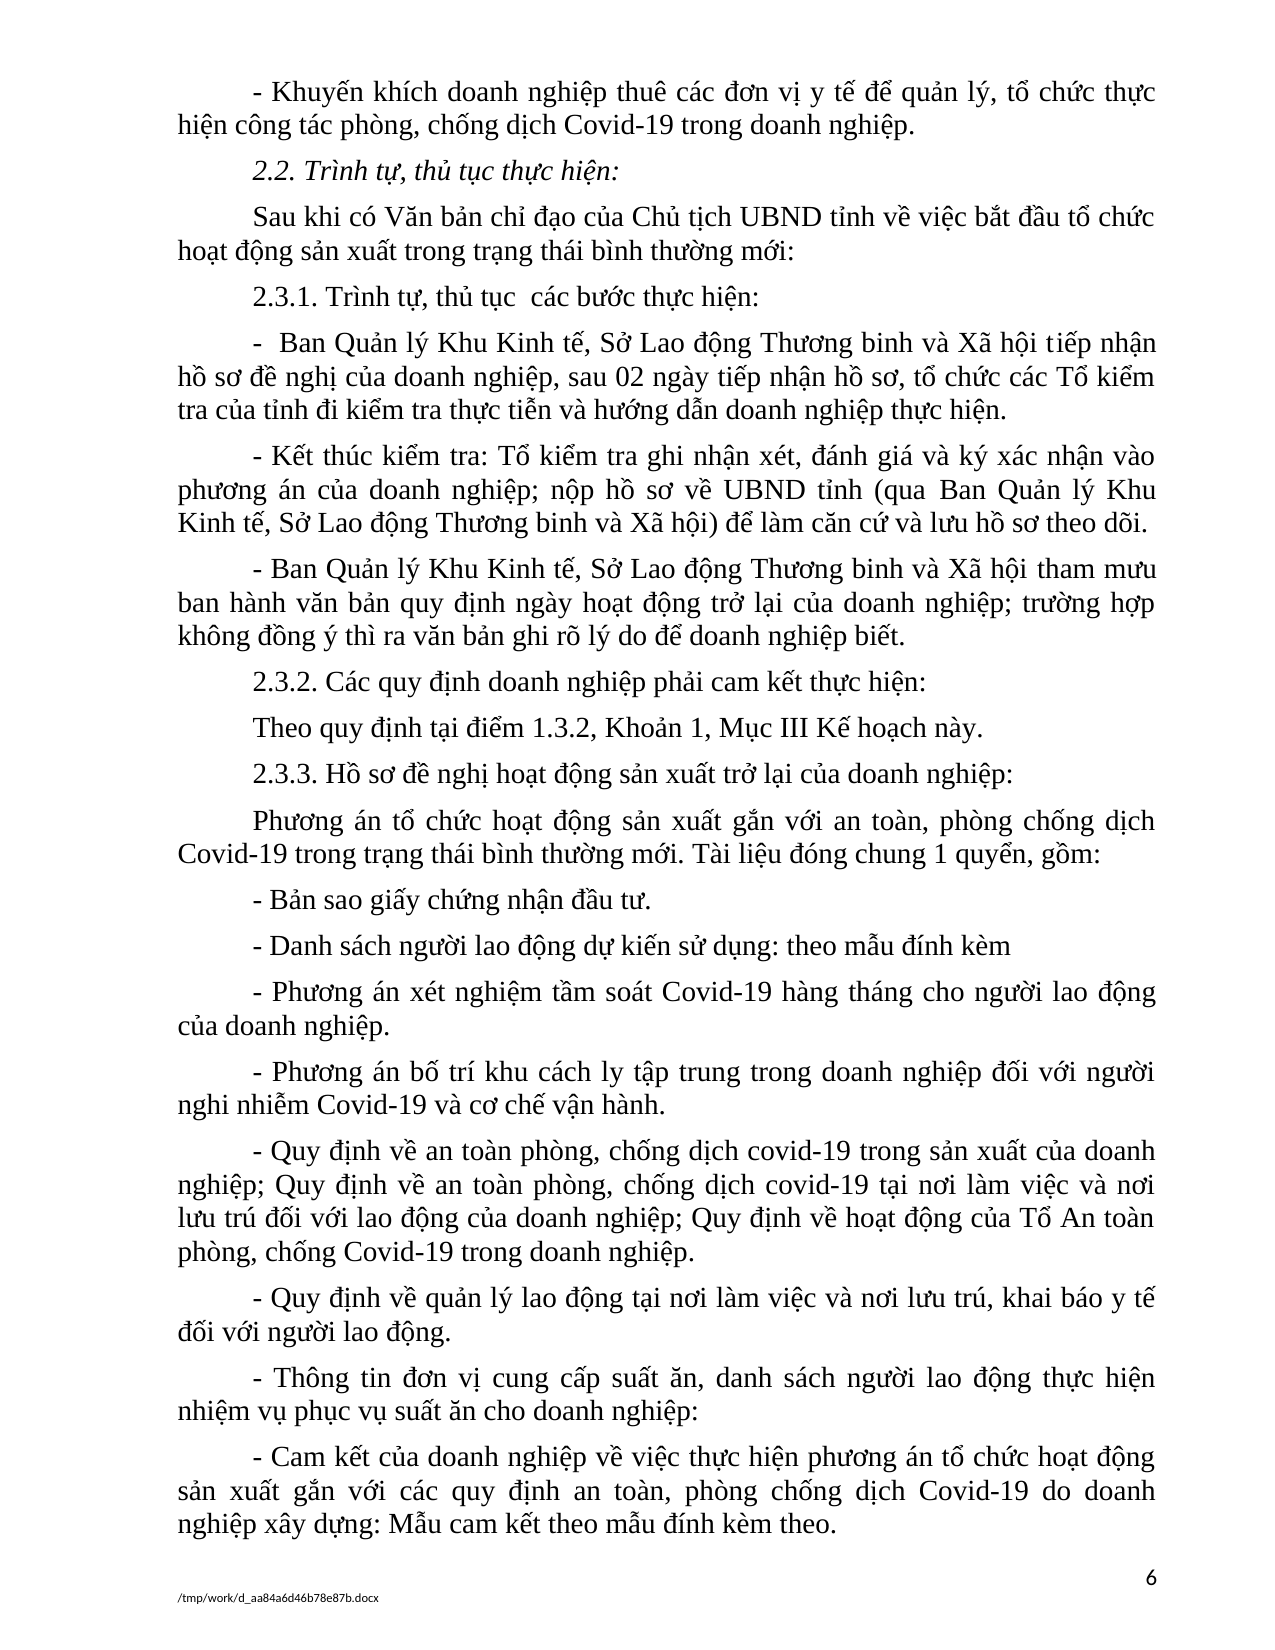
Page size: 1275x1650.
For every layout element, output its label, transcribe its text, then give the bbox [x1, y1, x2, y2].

text 2.3.2. Các quy định doanh nghiệp phải cam kết thực hiện: [177, 664, 1157, 698]
text Sau khi có Văn bản chỉ đạo của Chủ tịch UBND tỉnh về việc bắt đầu tổ chức hoạt động sản xuất trong trạng thái bình thường mới: [177, 199, 1157, 267]
text - Ban Quản lý Khu Kinh tế, Sở Lao động Thương binh và Xã hội tiếp nhận hồ sơ đề nghị của doanh nghiệp, sau 02 ngày tiếp nhận hồ sơ, tổ chức các Tổ kiểm tra của tỉnh đi kiểm tra thực tiễn và hướng dẫn doanh nghiệp thực hiện. [177, 325, 1157, 426]
text - Phương án bố trí khu cách ly tập trung trong doanh nghiệp đối với người nghi nhiễm Covid-19 và cơ chế vận hành. [177, 1054, 1157, 1121]
text - Danh sách người lao động dự kiến sử dụng: theo mẫu đính kèm [177, 928, 1157, 962]
text - Quy định về quản lý lao động tại nơi làm việc và nơi lưu trú, khai báo y tế đối với người lao động. [177, 1280, 1157, 1347]
text - Kết thúc kiểm tra: Tổ kiểm tra ghi nhận xét, đánh giá và ký xác nhận vào phương án của doanh nghiệp; nộp hồ sơ về UBND tỉnh (qua Ban Quản lý Khu Kinh tế, Sở Lao động Thương binh và Xã hội) để làm căn cứ và lưu hồ sơ theo dõi. [177, 438, 1157, 539]
text 2.3.1. Trình tự, thủ tục các bước thực hiện: [177, 279, 1157, 313]
text - Khuyến khích doanh nghiệp thuê các đơn vị y tế để quản lý, tổ chức thực hiện công tác phòng, chống dịch Covid-19 trong doanh nghiệp. [177, 74, 1157, 141]
text 2.2. Trình tự, thủ tục thực hiện: [177, 153, 1157, 187]
text Phương án tổ chức hoạt động sản xuất gắn với an toàn, phòng chống dịch Covid-19 trong trạng thái bình thường mới. Tài liệu đóng chung 1 quyển, gồm: [177, 803, 1157, 870]
text - Phương án xét nghiệm tầm soát Covid-19 hàng tháng cho người lao động của doanh nghiệp. [177, 974, 1157, 1041]
text - Ban Quản lý Khu Kinh tế, Sở Lao động Thương binh và Xã hội tham mưu ban hành văn bản quy định ngày hoạt động trở lại của doanh nghiệp; trường hợp không đồng ý thì ra văn bản ghi rõ lý do để doanh nghiệp biết. [177, 551, 1157, 652]
text - Quy định về an toàn phòng, chống dịch covid-19 trong sản xuất của doanh nghiệp; Quy định về an toàn phòng, chống dịch covid-19 tại nơi làm việc và nơi lưu trú đối với lao động của doanh nghiệp; Quy định về hoạt động của Tổ An toàn phòng, chống Covid-19 trong doanh nghiệp. [177, 1133, 1157, 1268]
text 2.3.3. Hồ sơ đề nghị hoạt động sản xuất trở lại của doanh nghiệp: [177, 757, 1157, 790]
text - Thông tin đơn vị cung cấp suất ăn, danh sách người lao động thực hiện nhiệm vụ phục vụ suất ăn cho doanh nghiệp: [177, 1360, 1157, 1427]
text - Bản sao giấy chứng nhận đầu tư. [177, 882, 1157, 916]
text - Cam kết của doanh nghiệp về việc thực hiện phương án tổ chức hoạt động sản xuất gắn với các quy định an toàn, phòng chống dịch Covid-19 do doanh nghiệp xây dựng: Mẫu cam kết theo mẫu đính kèm theo. [177, 1439, 1157, 1540]
text Theo quy định tại điểm 1.3.2, Khoản 1, Mục III Kế hoạch này. [177, 711, 1157, 744]
